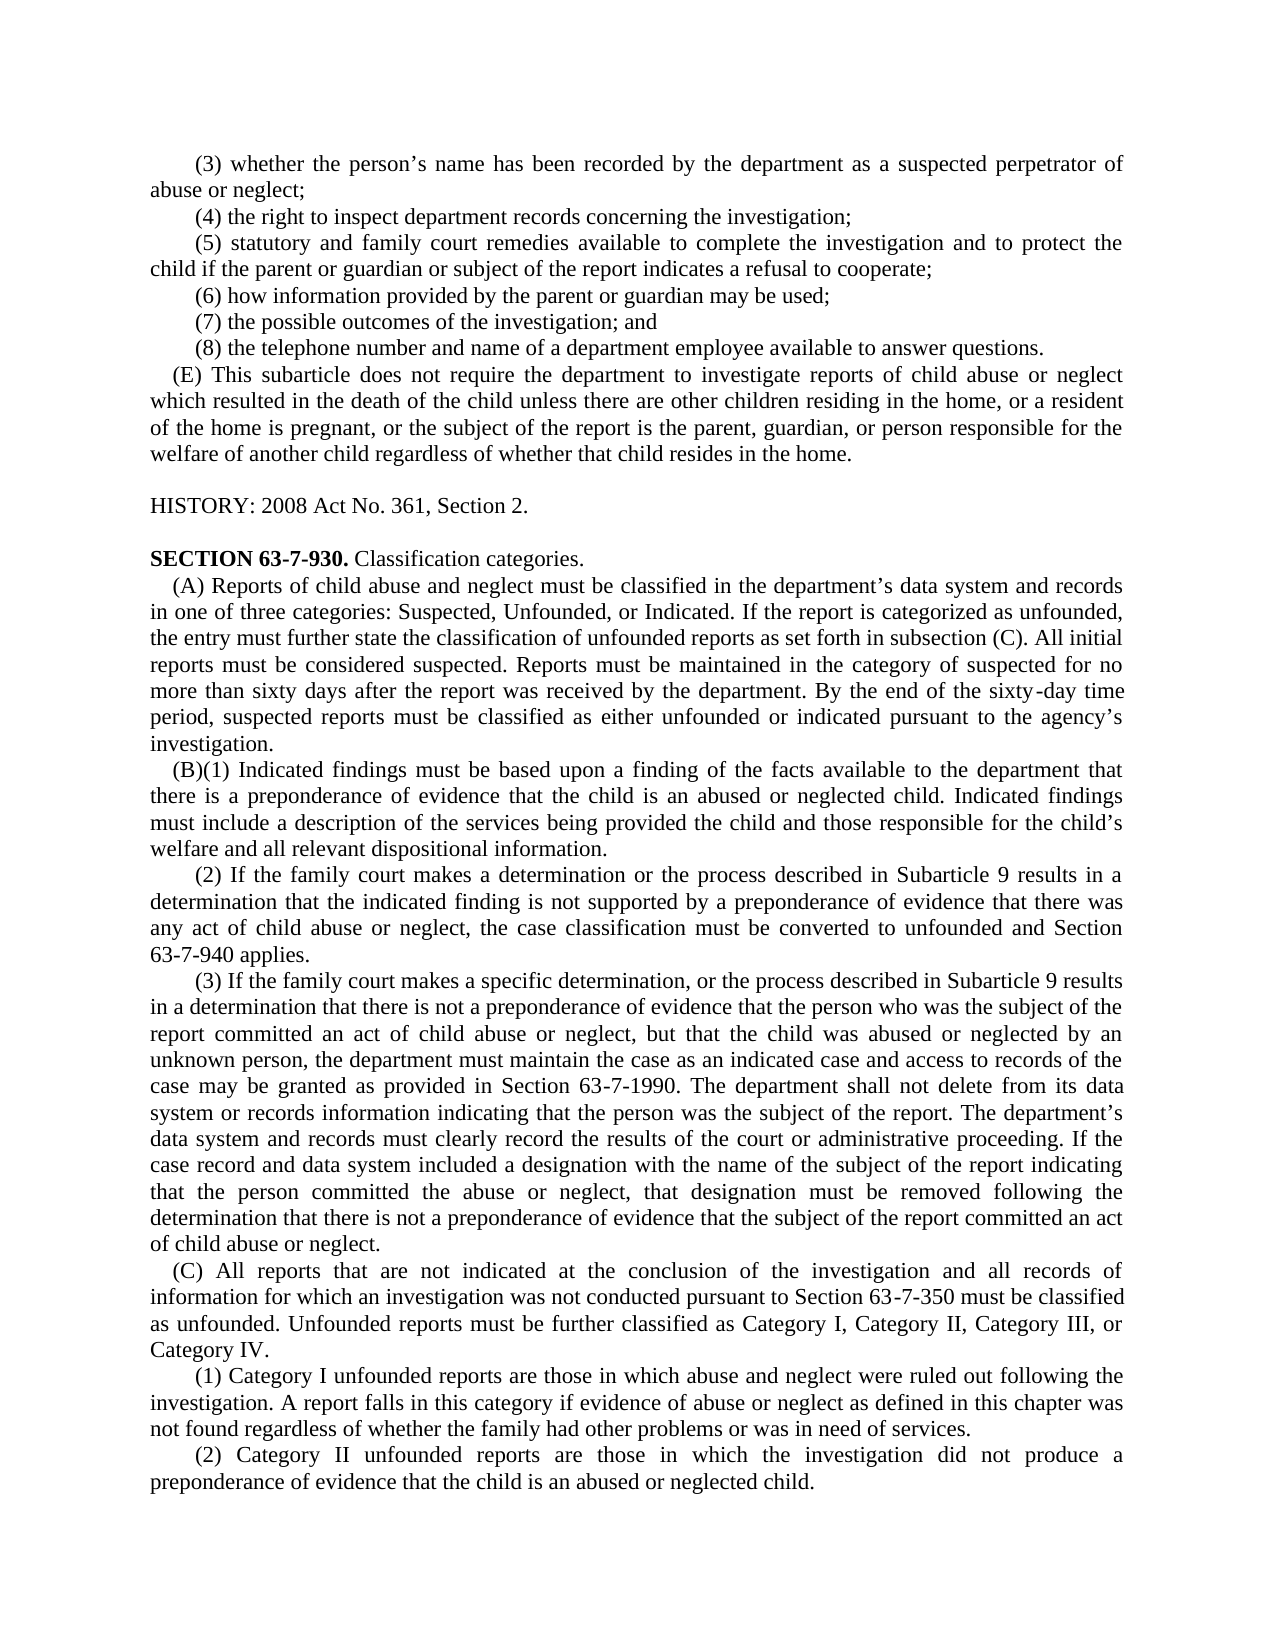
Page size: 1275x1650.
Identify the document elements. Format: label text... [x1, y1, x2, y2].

text (3) If the family court makes a specific determination, or the process described in Subarticle 9 results in a determination that there is not a preponderance of evidence that the person who was the subject of the report committed an act of child abuse or neglect, but that the child was abused or neglected by an unknown person, the department must maintain the case as an indicated case and access to records of the case may be granted as provided in Section 63-7-1990. The department shall not delete from its data system or records information indicating that the person was the subject of the report. The department’s data system and records must clearly record the results of the court or administrative proceeding. If the case record and data system included a designation with the name of the subject of the report indicating that the person committed the abuse or neglect, that designation must be removed following the determination that there is not a preponderance of evidence that the subject of the report committed an act of child abuse or neglect. [150, 967, 1125, 1257]
text (C) All reports that are not indicated at the conclusion of the investigation and all records of information for which an investigation was not conducted pursuant to Section 63-7-350 must be classified as unfounded. Unfounded reports must be further classified as Category I, Category II, Category III, or Category IV. [150, 1257, 1125, 1362]
text (2) Category II unfounded reports are those in which the investigation did not produce a preponderance of evidence that the child is an abused or neglected child. [150, 1441, 1125, 1494]
text (3) whether the person’s name has been recorded by the department as a suspected perpetrator of abuse or neglect; [150, 150, 1125, 203]
text (5) statutory and family court remedies available to complete the investigation and to protect the child if the parent or guardian or subject of the report indicates a refusal to cooperate; [150, 229, 1125, 282]
text (B)(1) Indicated findings must be based upon a finding of the facts available to the department that there is a preponderance of evidence that the child is an abused or neglected child. Indicated findings must include a description of the services being provided the child and those responsible for the child’s welfare and all relevant dispositional information. [150, 756, 1125, 862]
text (8) the telephone number and name of a department employee available to answer questions. [150, 334, 1125, 361]
text HISTORY: 2008 Act No. 361, Section 2. [150, 493, 1125, 519]
text (7) the possible outcomes of the investigation; and [150, 308, 1125, 334]
text (A) Reports of child abuse and neglect must be classified in the department’s data system and records in one of three categories: Suspected, Unfounded, or Indicated. If the report is categorized as unfounded, the entry must further state the classification of unfounded reports as set forth in subsection (C). All initial reports must be considered suspected. Reports must be maintained in the category of suspected for no more than sixty days after the report was received by the department. By the end of the sixty-day time period, suspected reports must be classified as either unfounded or indicated pursuant to the agency’s investigation. [150, 572, 1125, 756]
text (2) If the family court makes a determination or the process described in Subarticle 9 results in a determination that the indicated finding is not supported by a preponderance of evidence that there was any act of child abuse or neglect, the case classification must be converted to unfounded and Section 63-7-940 applies. [150, 862, 1125, 967]
text (4) the right to inspect department records concerning the investigation; [150, 203, 1125, 229]
text SECTION 63-7-930. Classification categories. [150, 545, 1125, 572]
text (1) Category I unfounded reports are those in which abuse and neglect were ruled out following the investigation. A report falls in this category if evidence of abuse or neglect as defined in this chapter was not found regardless of whether the family had other problems or was in need of services. [150, 1362, 1125, 1441]
text (E) This subarticle does not require the department to investigate reports of child abuse or neglect which resulted in the death of the child unless there are other children residing in the home, or a resident of the home is pregnant, or the subject of the report is the parent, guardian, or person responsible for the welfare of another child regardless of whether that child resides in the home. [150, 361, 1125, 466]
text (6) how information provided by the parent or guardian may be used; [150, 282, 1125, 308]
